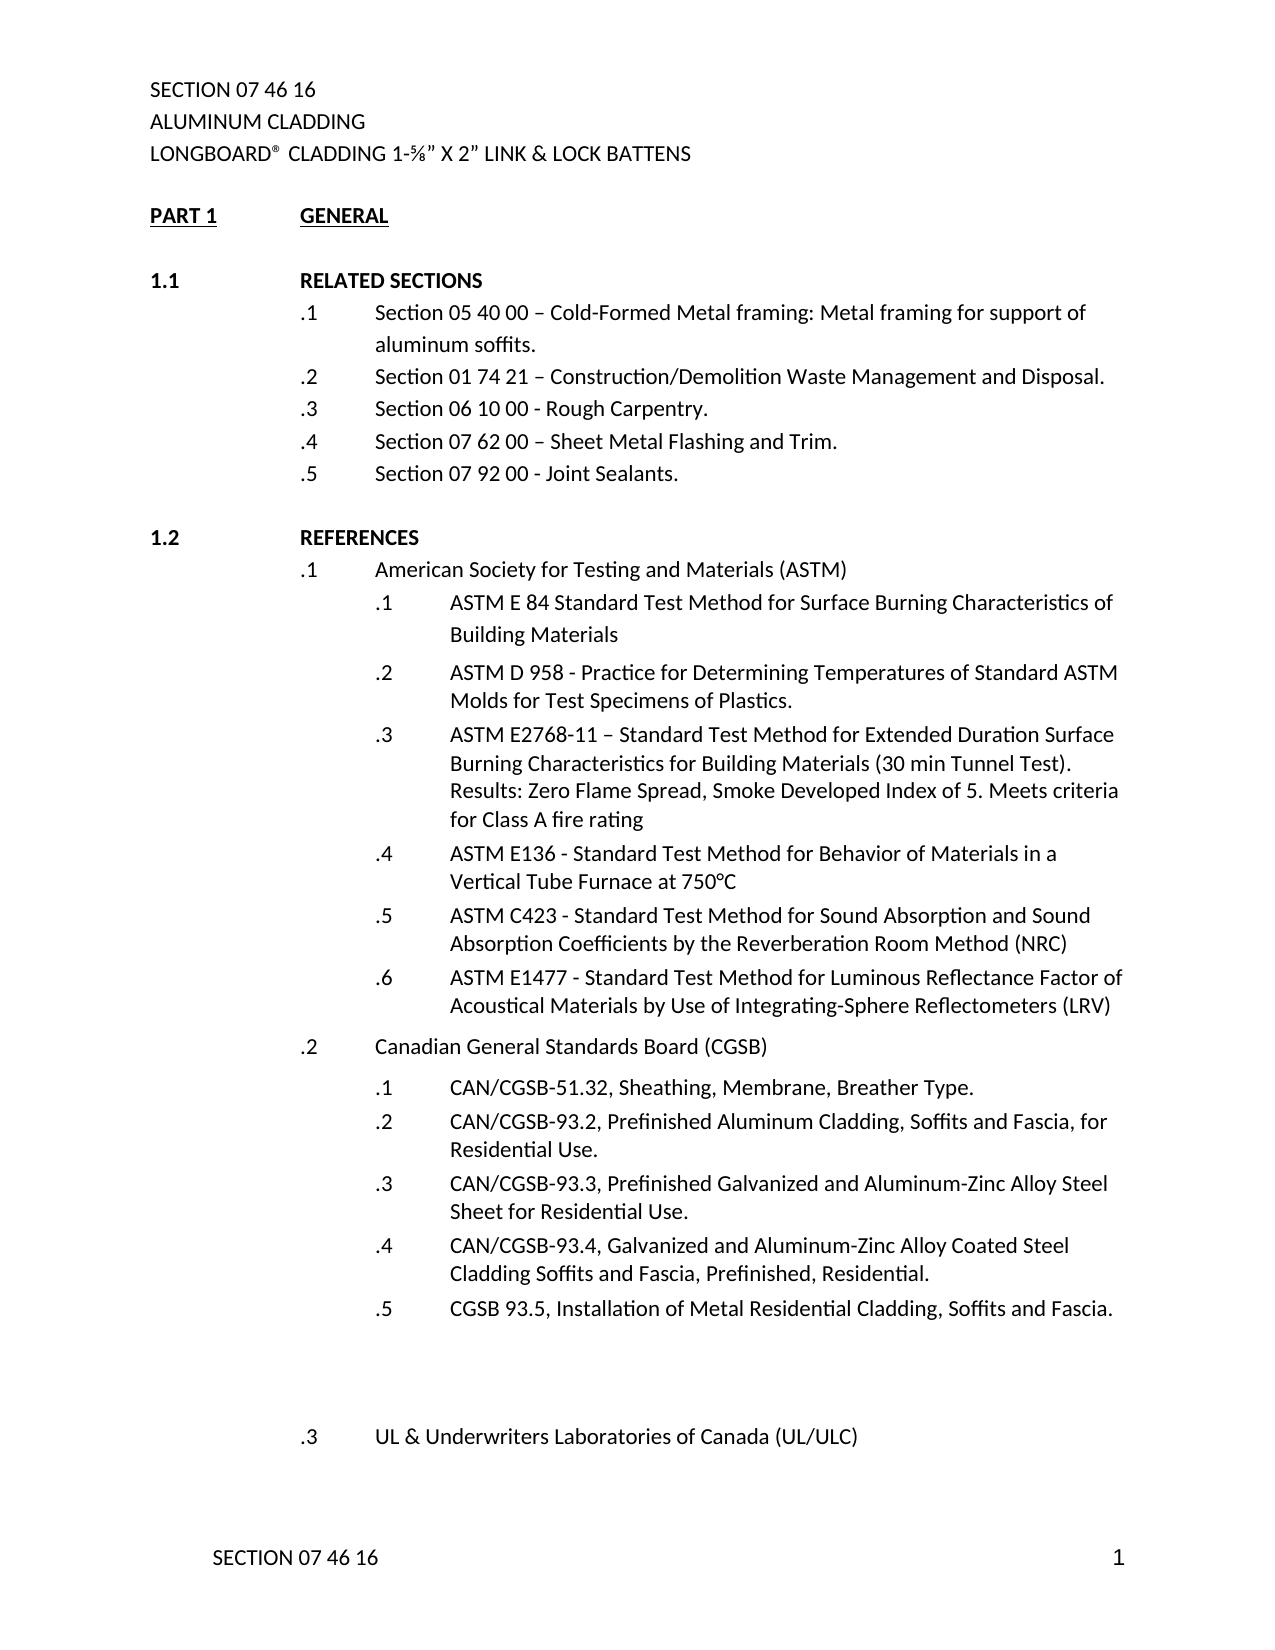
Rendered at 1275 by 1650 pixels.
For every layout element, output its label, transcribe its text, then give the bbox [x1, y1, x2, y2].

subtitle .6 ASTM E1477 - Standard Test Method for Luminous Reflectance Factor of Acoustical Materials by Use of Integrating-Sphere Reflectometers (LRV) [375, 963, 1125, 1019]
subtitle .1 CAN/CGSB-51.32, Sheathing, Membrane, Breather Type. [375, 1073, 1125, 1101]
subtitle .5 CGSB 93.5, Installation of Metal Residential Cladding, Soffits and Fascia. [375, 1294, 1125, 1322]
text 1.1 RELATED SECTIONS [150, 266, 1125, 294]
text .5 Section 07 92 00 - Joint Sealants. [225, 459, 1125, 487]
text .3 UL & Underwriters Laboratories of Canada (UL/ULC) [225, 1422, 1125, 1451]
text PART 1 GENERAL [150, 201, 1125, 229]
text .3 Section 06 10 00 - Rough Carpentry. [225, 394, 1125, 423]
subtitle .2 CAN/CGSB-93.2, Prefinished Aluminum Cladding, Soffits and Fascia, for Residential Use. [375, 1107, 1125, 1163]
subtitle .2 ASTM D 958 - Practice for Determining Temperatures of Standard ASTM Molds for Test Specimens of Plastics. [375, 658, 1125, 714]
text .1 ASTM E 84 Standard Test Method for Surface Burning Characteristics of Building Materials [375, 588, 1125, 648]
subtitle .5 ASTM C423 - Standard Test Method for Sound Absorption and Sound Absorption Coefficients by the Reverberation Room Method (NRC) [375, 901, 1125, 957]
text .1 American Society for Testing and Materials (ASTM) [150, 556, 1125, 583]
subtitle .3 ASTM E2768-11 – Standard Test Method for Extended Duration Surface Burning Characteristics for Building Materials (30 min Tunnel Test). Results: Zero Flame Spread, Smoke Developed Index of 5. Meets criteria for Class A fire rating [375, 721, 1125, 833]
text 1.2 REFERENCES [150, 523, 1125, 551]
subtitle .4 CAN/CGSB-93.4, Galvanized and Aluminum-Zinc Alloy Coated Steel Cladding Soffits and Fascia, Prefinished, Residential. [375, 1231, 1125, 1287]
subtitle .4 ASTM E136 - Standard Test Method for Behavior of Materials in a Vertical Tube Furnace at 750°C [375, 839, 1125, 895]
text .4 Section 07 62 00 – Sheet Metal Flashing and Trim. [225, 427, 1125, 455]
text .2 Section 01 74 21 – Construction/Demolition Waste Management and Disposal. [225, 362, 1125, 390]
subtitle .2 Canadian General Standards Board (CGSB) [225, 1032, 1125, 1060]
text .1 Section 05 40 00 – Cold-Formed Metal framing: Metal framing for support of aluminum soffits. [300, 298, 1125, 358]
subtitle .3 CAN/CGSB-93.3, Prefinished Galvanized and Aluminum-Zinc Alloy Steel Sheet for Residential Use. [375, 1169, 1125, 1225]
